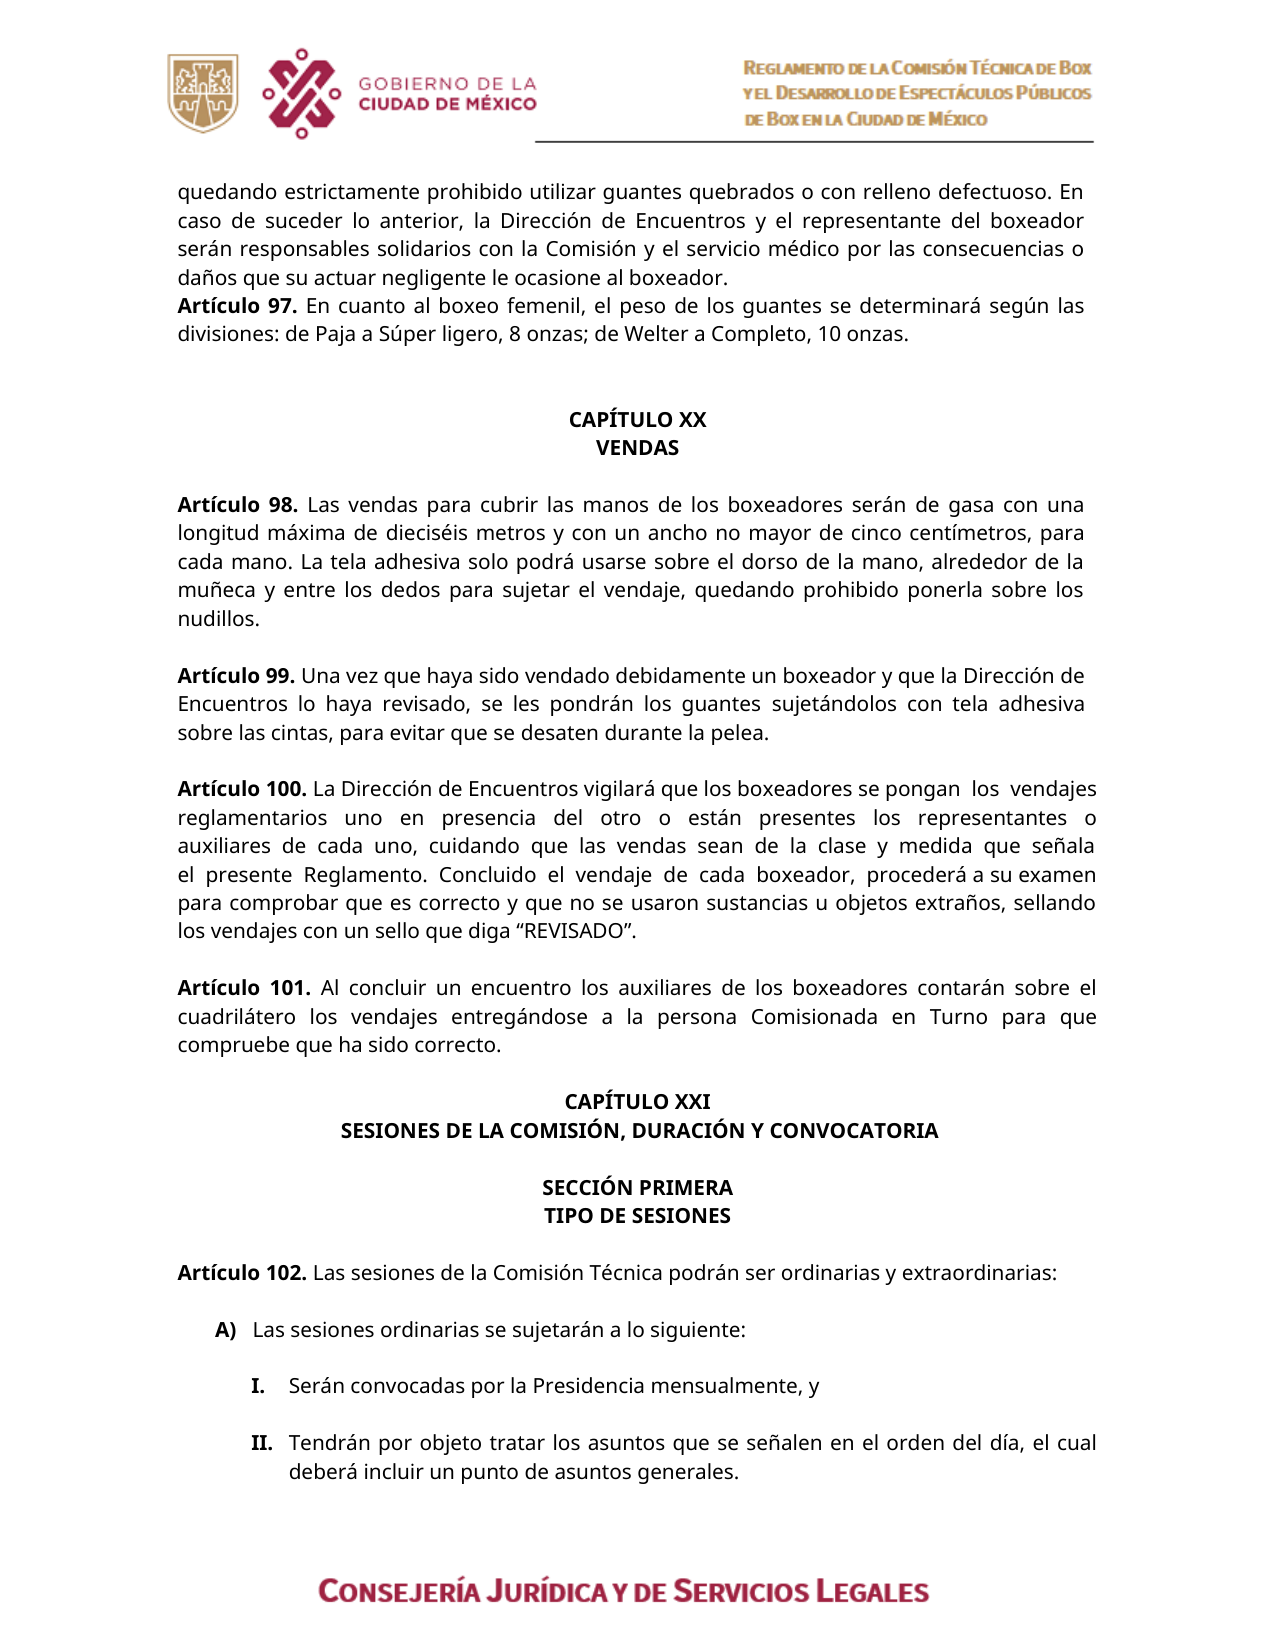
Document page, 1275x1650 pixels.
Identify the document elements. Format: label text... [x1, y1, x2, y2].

text Artículo 99. Una vez que haya sido vendado debidamente un boxeador y que la Dirección de Encuentros lo haya revisado, se les pondrán los guantes sujetándolos con tela adhesiva sobre las cintas, para evitar que se desaten durante la pelea. [177, 661, 1085, 746]
text VENDAS [177, 433, 1098, 462]
text CAPÍTULO XX [177, 405, 1098, 433]
text TIPO DE SESIONES [177, 1201, 1098, 1229]
text Artículo 97. En cuanto al boxeo femenil, el peso de los guantes se determinará según las divisiones: de Paja a Súper ligero, 8 onzas; de Welter a Completo, 10 onzas. [177, 291, 1085, 348]
text CAPÍTULO XXI [177, 1087, 1098, 1116]
picture [126, 40, 1111, 145]
text Artículo 98. Las vendas para cubrir las manos de los boxeadores serán de gasa con una longitud máxima de dieciséis metros y con un ancho no mayor de cinco centímetros, para cada mano. La tela adhesiva solo podrá usarse sobre el dorso de la mano, alrededor de la muñeca y entre los dedos para sujetar el vendaje, quedando prohibido ponerla sobre los nudillos. [177, 490, 1085, 632]
list Serán convocadas por la Presidencia mensualmente, y [251, 1372, 1098, 1400]
text SECCIÓN PRIMERA [177, 1173, 1098, 1201]
text SESIONES DE LA COMISIÓN, DURACIÓN Y CONVOCATORIA [194, 1116, 1085, 1144]
list Las sesiones ordinarias se sujetarán a lo siguiente: [215, 1315, 1098, 1343]
text Artículo 100. La Dirección de Encuentros vigilará que los boxeadores se pongan los vendajes reglamentarios uno en presencia del otro o están presentes los representantes o auxiliares de cada uno, cuidando que las vendas sean de la clase y medida que señala el presente Reglamento. Concluido el vendaje de cada boxeador, procederá a su examen para comprobar que es correcto y que no se usaron sustancias u objetos extraños, sellando los vendajes con un sello que diga “REVISADO”. [177, 774, 1098, 945]
text Artículo 101. Al concluir un encuentro los auxiliares de los boxeadores contarán sobre el cuadrilátero los vendajes entregándose a la persona Comisionada en Turno para que compruebe que ha sido correcto. [177, 973, 1098, 1059]
text Artículo 102. Las sesiones de la Comisión Técnica podrán ser ordinarias y extraordinarias: [177, 1258, 1098, 1286]
picture [176, 1551, 1049, 1648]
list Tendrán por objeto tratar los asuntos que se señalen en el orden del día, el cual deberá incluir un punto de asuntos generales. [251, 1428, 1098, 1485]
